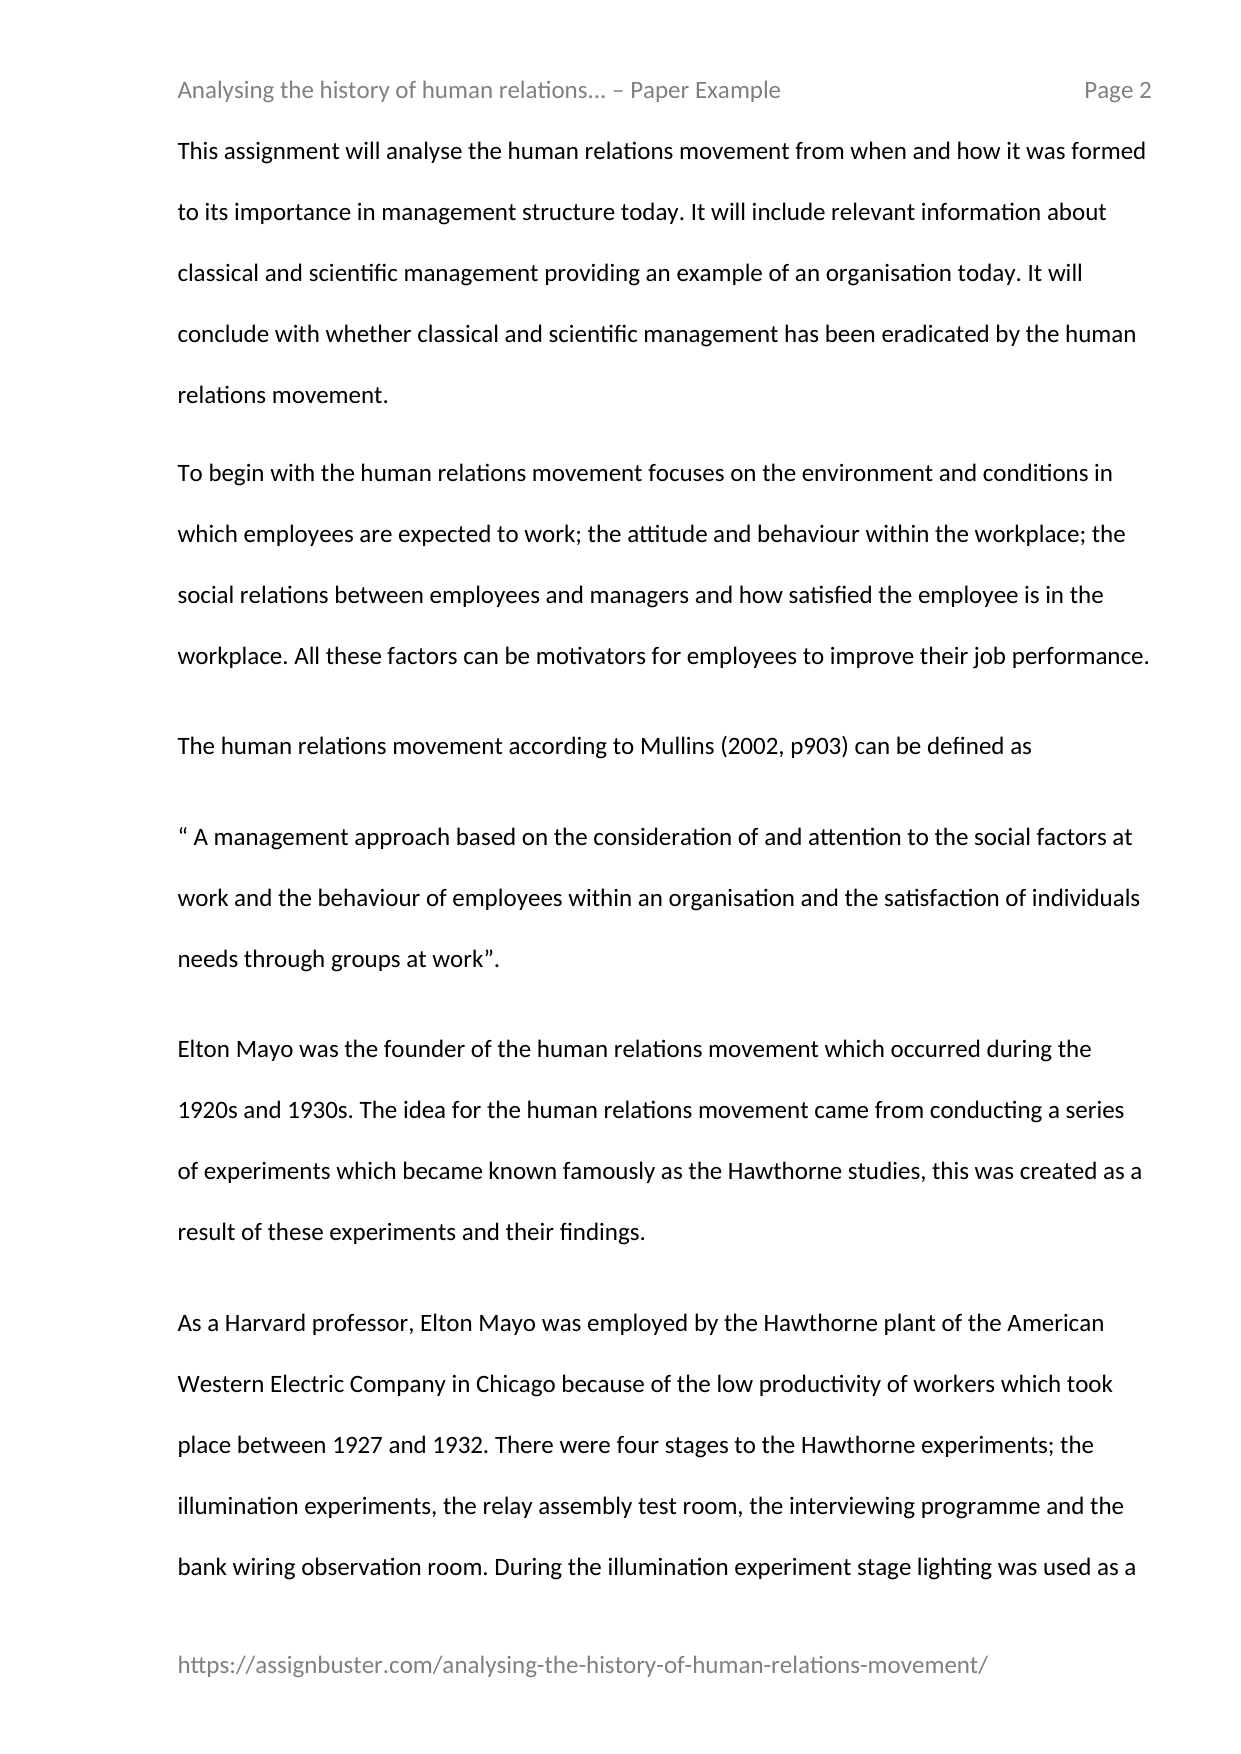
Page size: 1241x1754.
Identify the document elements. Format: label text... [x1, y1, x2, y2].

text To begin with the human relations movement focuses on the environment and conditions in which employees are expected to work; the attitude and behaviour within the workplace; the social relations between employees and managers and how satisfied the employee is in the workplace. All these factors can be motivators for employees to improve their job performance. [177, 457, 1152, 670]
text Elton Mayo was the founder of the human relations movement which occurred during the 1920s and 1930s. The idea for the human relations movement came from conducting a series of experiments which became known famously as the Hawthorne studies, this was created as a result of these experiments and their findings. [177, 1033, 1152, 1247]
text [177, 1307, 1152, 1582]
text The human relations movement according to Mullins (2002, p903) can be defined as [177, 730, 1152, 761]
text “ A management approach based on the consideration of and attention to the social factors at work and the behaviour of employees within an organisation and the satisfaction of individuals needs through groups at work”. [177, 821, 1152, 973]
text This assignment will analyse the human relations movement from when and how it was formed to its importance in management structure today. It will include relevant information about classical and scientific management providing an example of an organisation today. It will conclude with whether classical and scientific management has been eradicated by the human relations movement. [177, 135, 1152, 409]
